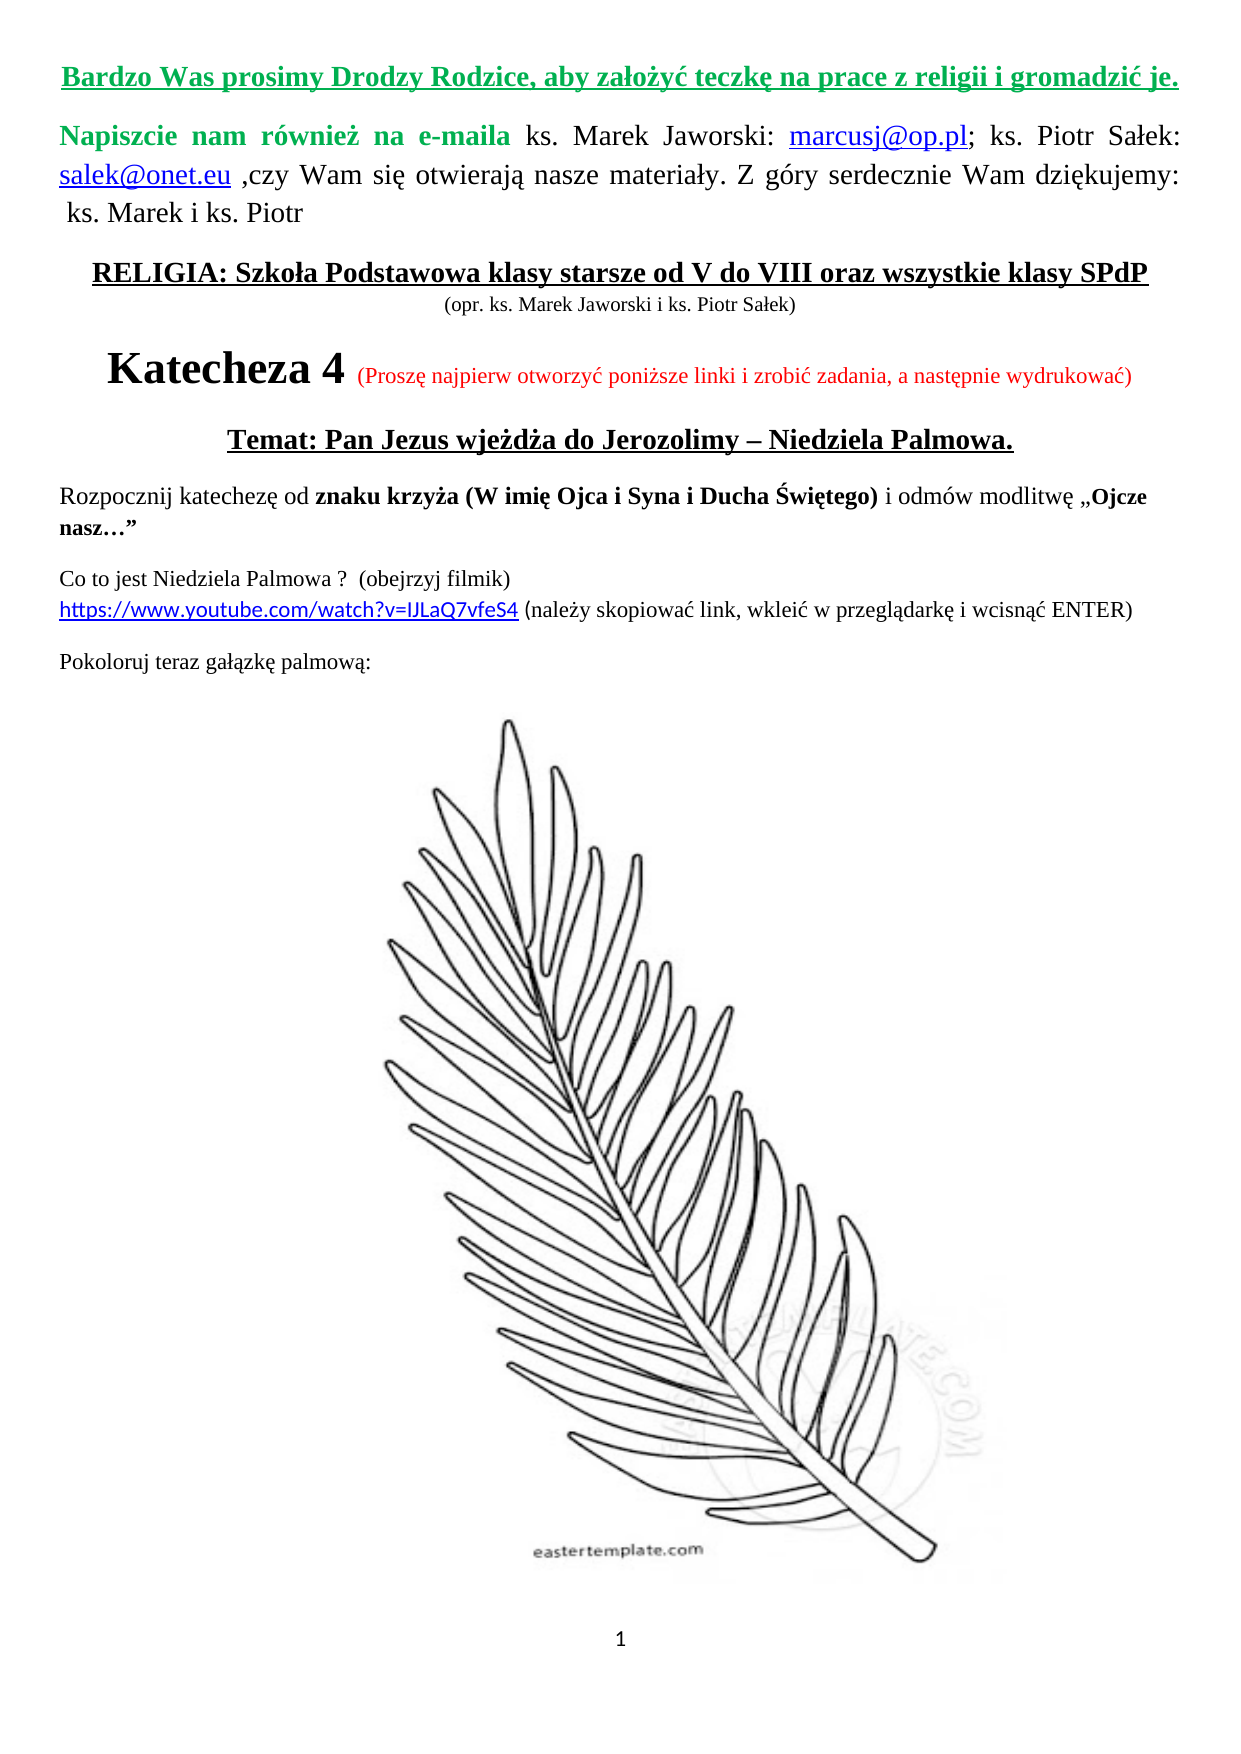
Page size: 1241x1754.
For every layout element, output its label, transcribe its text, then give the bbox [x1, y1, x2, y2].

text Pokoloruj teraz gałązkę palmową: [59, 648, 1181, 675]
picture [233, 699, 1007, 1584]
text Katecheza 4 (Proszę najpierw otworzyć poniższe linki i zrobić zadania, a następnie wydrukować) [59, 340, 1181, 393]
text Temat: Pan Jezus wjeżdża do Jerozolimy – Niedziela Palmowa. [59, 422, 1181, 455]
text Napiszcie nam również na e-maila ks. Marek Jaworski: marcusj@op.pl; ks. Piotr Sałek: salek@onet.eu ,czy Wam się otwierają nasze materiały. Z góry serdecznie Wam dziękujemy: ks. Marek i ks. Piotr [59, 118, 1181, 229]
text Co to jest Niedziela Palmowa ? (obejrzyj filmik) https://www.youtube.com/watch?v=IJLaQ7vfeS4 (należy skopiować link, wkleić w przeglądarkę i wcisnąć ENTER) [59, 565, 1181, 623]
text RELIGIA: Szkoła Podstawowa klasy starsze od V do VIII oraz wszystkie klasy SPdP (opr. ks. Marek Jaworski i ks. Piotr Sałek) [59, 255, 1181, 316]
text Bardzo Was prosimy Drodzy Rodzice, aby założyć teczkę na prace z religii i gromadzić je. [59, 59, 1181, 93]
text Rozpocznij katechezę od znaku krzyża (W imię Ojca i Syna i Ducha Świętego) i odmów modlitwę „Ojcze nasz…” [59, 481, 1181, 540]
